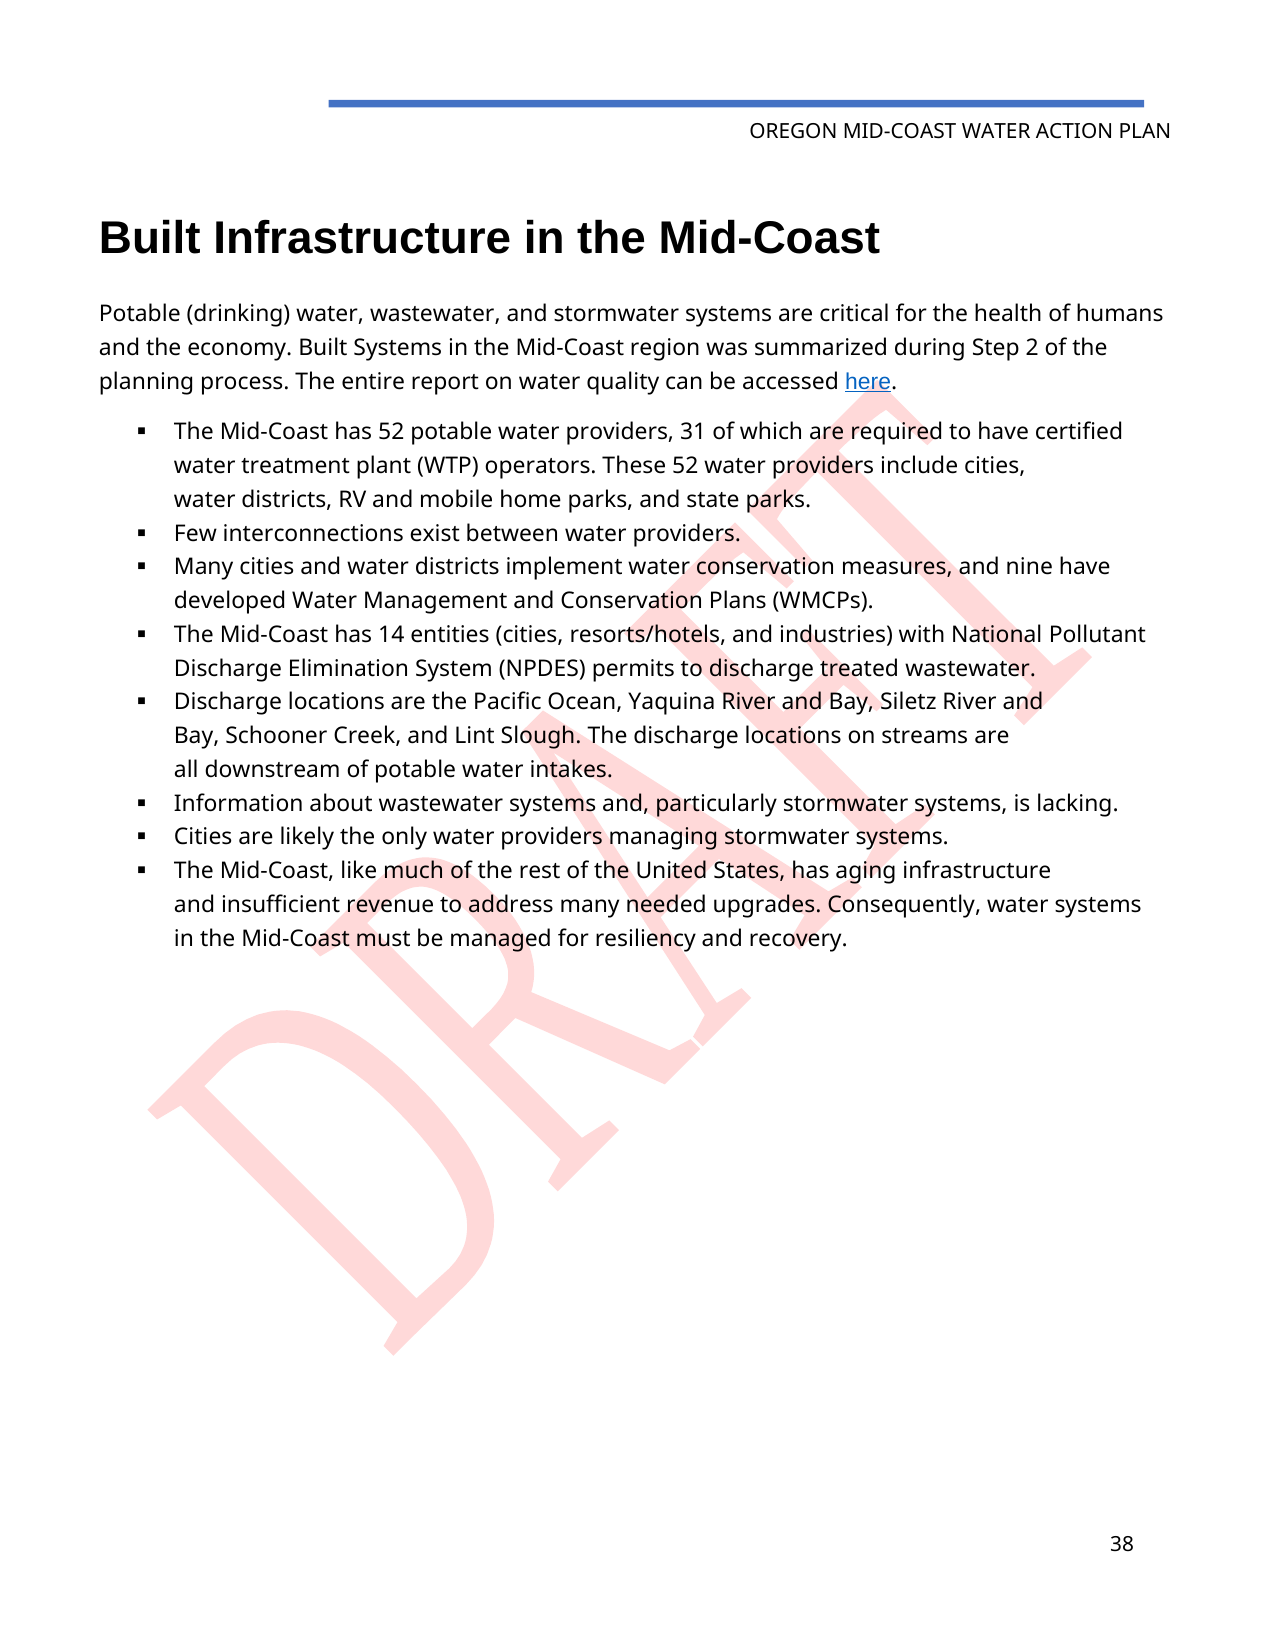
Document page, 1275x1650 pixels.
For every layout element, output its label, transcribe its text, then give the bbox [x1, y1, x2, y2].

text Potable (drinking) water, wastewater, and stormwater systems are critical for the health of humans and the economy. Built Systems in the Mid-Coast region was summarized during Step 2 of the planning process. The entire report on water quality can be accessed here. [99, 264, 1171, 396]
list The Mid-Coast, like much of the rest of the United States, has aging infrastructure and insufficient revenue to address many needed upgrades. Consequently, water systems in the Mid-Coast must be managed for resiliency and recovery. [136, 854, 1171, 953]
list The Mid-Coast has 14 entities (cities, resorts/hotels, and industries) with National Pollutant Discharge Elimination System (NPDES) permits to discharge treated wastewater. [136, 618, 1171, 683]
list Information about wastewater systems and, particularly stormwater systems, is lacking. [136, 787, 1171, 818]
subtitle Built Infrastructure in the Mid-Coast [99, 211, 1171, 264]
list Cities are likely the only water providers managing stormwater systems. [136, 820, 1171, 852]
list ​The Mid-Coast has 52 potable water providers, 31 of which are required to have certified water treatment plant (WTP) operators. These 52 water providers include cities, water districts, RV and mobile home parks, and state parks. [136, 415, 1171, 514]
list Many cities and water districts implement water conservation measures, and nine have developed Water Management and Conservation Plans (WMCPs). [136, 550, 1171, 615]
list Discharge locations are the Pacific Ocean, Yaquina River and Bay, Siletz River and Bay, Schooner Creek, and Lint Slough. The discharge locations on streams are all downstream of potable water intakes. [136, 685, 1171, 784]
list Few interconnections exist between water providers. [136, 517, 1171, 548]
